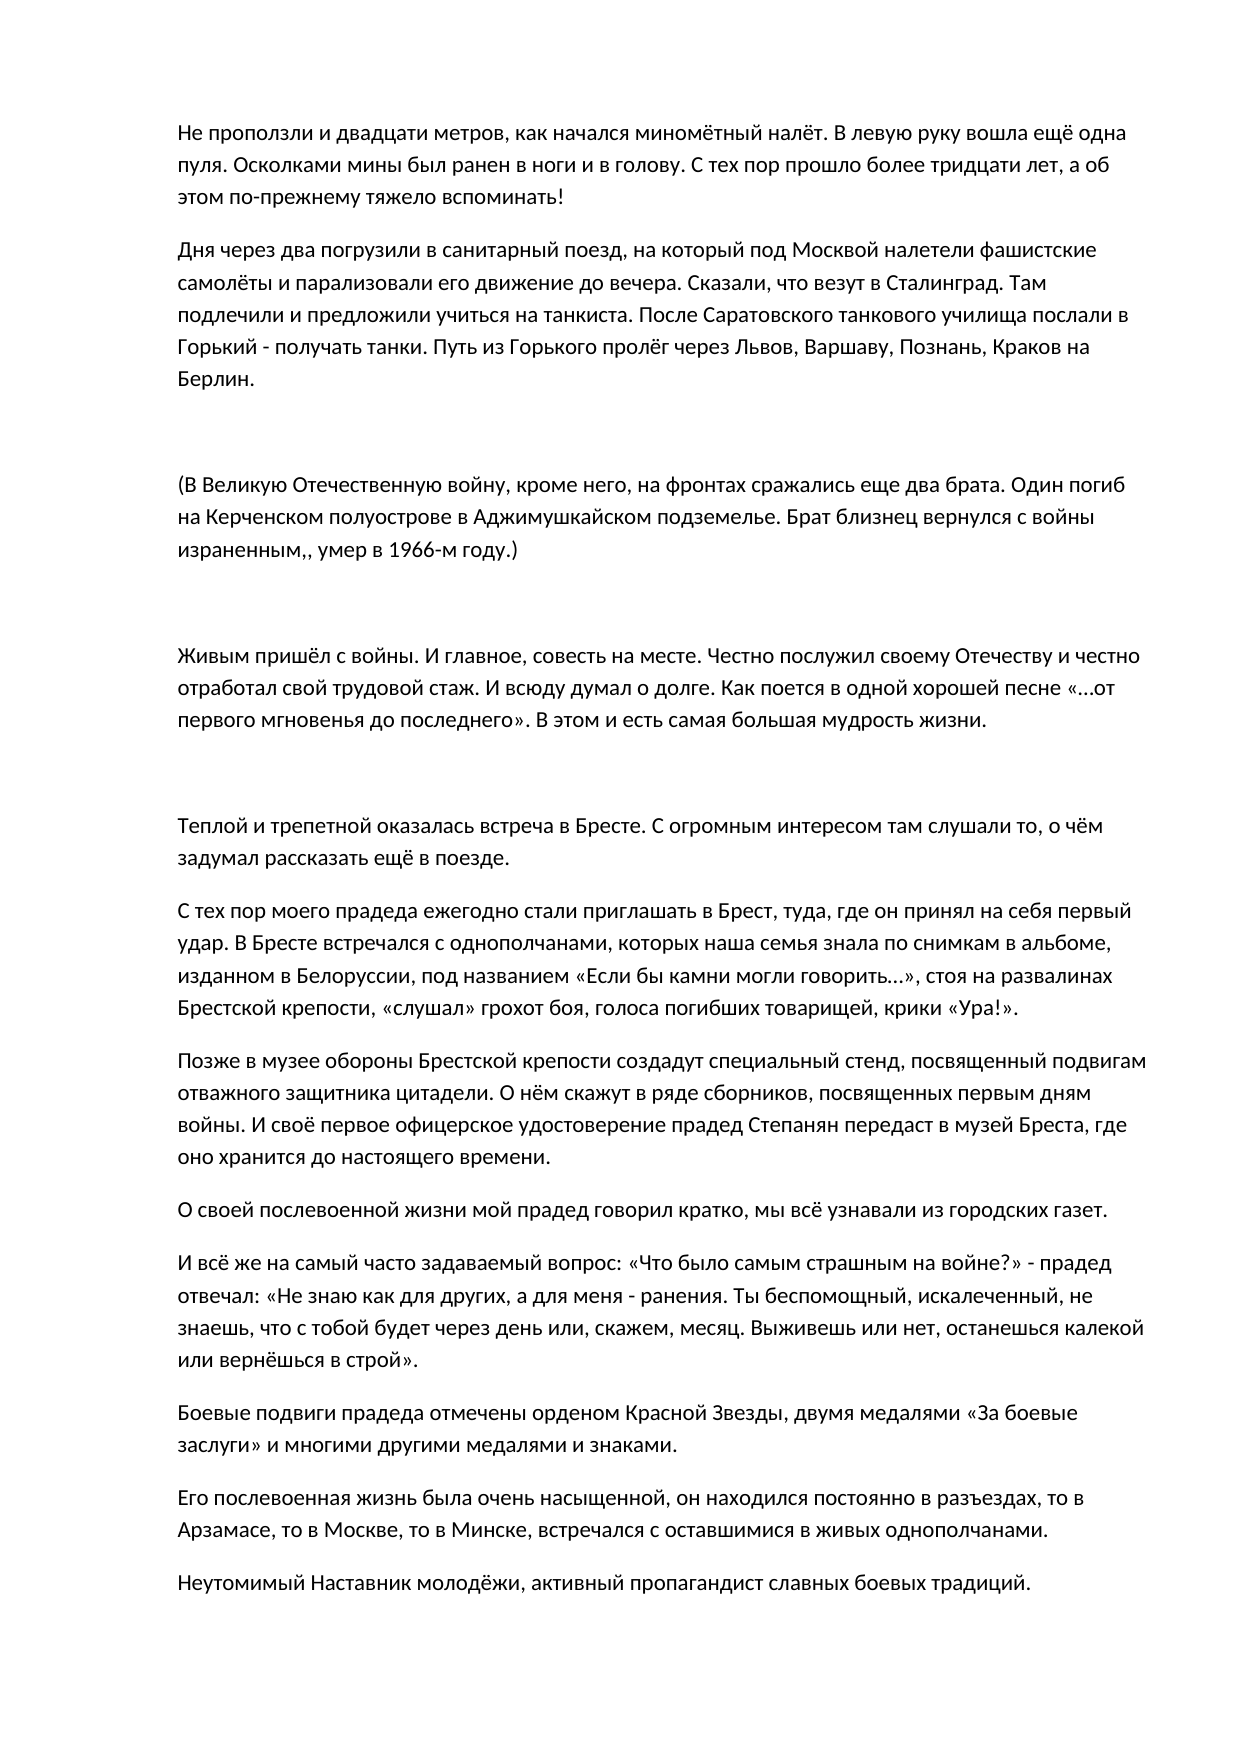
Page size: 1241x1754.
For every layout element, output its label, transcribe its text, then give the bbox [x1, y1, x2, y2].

text Боевые подвиги прадеда отмечены орденом Красной Звезды, двумя медалями «За боевые заслуги» и многими другими медалями и знаками. [177, 1398, 1152, 1458]
text Его послевоенная жизнь была очень насыщенной, он находился постоянно в разъездах, то в Арзамасе, то в Москве, то в Минске, встречался с оставшимися в живых однополчанами. [177, 1483, 1152, 1543]
text О своей послевоенной жизни мой прадед говорил кратко, мы всё узнавали из городских газет. [177, 1196, 1152, 1223]
text (В Великую Отечественную войну, кроме него, на фронтах сражались еще два брата. Один погиб на Керченском полуострове в Аджимушкайском подземелье. Брат близнец вернулся с войны израненным,, умер в 1966-м году.) [177, 470, 1152, 563]
text Дня через два погрузили в санитарный поезд, на который под Москвой налетели фашистские самолёты и парализовали его движение до вечера. Сказали, что везут в Сталинград. Там подлечили и предложили учиться на танкиста. После Саратовского танкового училища послали в Горький - получать танки. Путь из Горького пролёг через Львов, Варшаву, Познань, Краков на Берлин. [177, 236, 1152, 392]
text И всё же на самый часто задаваемый вопрос: «Что было самым страшным на войне?» - прадед отвечал: «Не знаю как для других, а для меня - ранения. Ты беспомощный, искалеченный, не знаешь, что с тобой будет через день или, скажем, месяц. Выживешь или нет, останешься калекой или вернёшься в строй». [177, 1248, 1152, 1373]
text С тех пор моего прадеда ежегодно стали приглашать в Брест, туда, где он принял на себя первый удар. В Бресте встречался с однополчанами, которых наша семья знала по снимкам в альбоме, изданном в Белоруссии, под названием «Если бы камни могли говорить…», стоя на развалинах Брестской крепости, «слушал» грохот боя, голоса погибших товарищей, крики «Ура!». [177, 896, 1152, 1021]
text Неутомимый Наставник молодёжи, активный пропагандист славных боевых традиций. [177, 1568, 1152, 1597]
text Теплой и трепетной оказалась встреча в Бресте. С огромным интересом там слушали то, о чём задумал рассказать ещё в поезде. [177, 811, 1152, 871]
text Позже в музее обороны Брестской крепости создадут специальный стенд, посвященный подвигам отважного защитника цитадели. О нём скажут в ряде сборников, посвященных первым дням войны. И своё первое офицерское удостоверение прадед Степанян передаст в музей Бреста, где оно хранится до настоящего времени. [177, 1046, 1152, 1171]
text Живым пришёл с войны. И главное, совесть на месте. Честно послужил своему Отечеству и честно отработал свой трудовой стаж. И всюду думал о долге. Как поется в одной хорошей песне «…от первого мгновенья до последнего». В этом и есть самая большая мудрость жизни. [177, 641, 1152, 733]
text Не проползли и двадцати метров, как начался миномётный налёт. В левую руку вошла ещё одна пуля. Осколками мины был ранен в ноги и в голову. С тех пор прошло более тридцати лет, а об этом по-прежнему тяжело вспоминать! [177, 118, 1152, 211]
